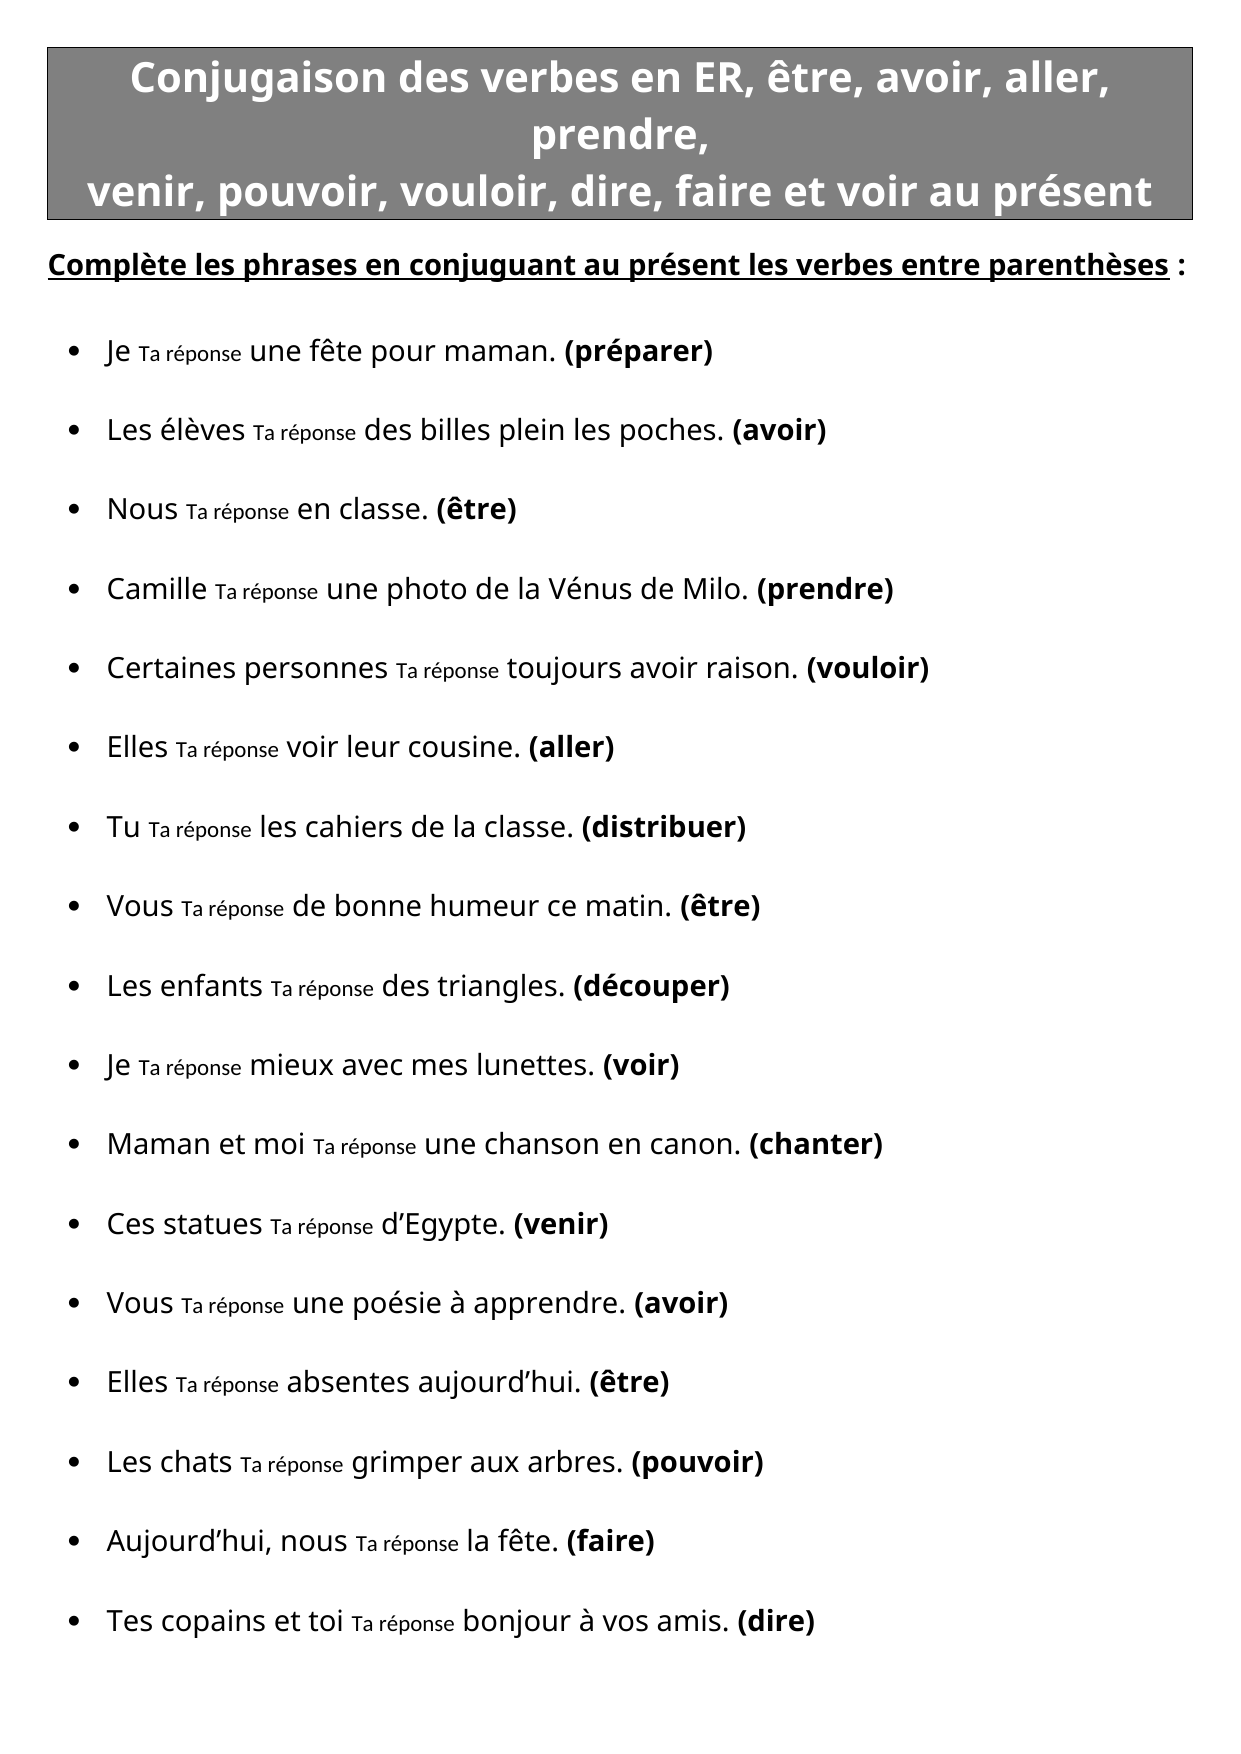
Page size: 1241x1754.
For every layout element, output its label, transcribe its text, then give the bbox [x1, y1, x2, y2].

list Elles voir leur cousine. (aller) [69, 727, 1193, 766]
text Complète les phrases en conjuguant au présent les verbes entre parenthèses : [47, 244, 1193, 284]
table_header Conjugaison des verbes en ER, être, avoir, aller, prendre, venir, pouvoir, vouloir, dire, faire et voir au présent [48, 48, 1192, 219]
list Je une fête pour maman. (préparer) [69, 330, 1193, 369]
list Maman et moi une chanson en canon. (chanter) [69, 1123, 1193, 1163]
list Nous en classe. (être) [69, 488, 1193, 528]
list Les chats grimper aux arbres. (pouvoir) [69, 1441, 1193, 1481]
list Elles absentes aujourd’hui. (être) [69, 1362, 1193, 1401]
list Vous de bonne humeur ce matin. (être) [69, 885, 1193, 925]
list Les élèves des billes plein les poches. (avoir) [69, 409, 1193, 449]
list Vous une poésie à apprendre. (avoir) [69, 1282, 1193, 1322]
list Aujourd’hui, nous la fête. (faire) [69, 1520, 1193, 1560]
list Les enfants des triangles. (découper) [69, 965, 1193, 1004]
list Certaines personnes toujours avoir raison. (vouloir) [69, 647, 1193, 687]
list Camille une photo de la Vénus de Milo. (prendre) [69, 568, 1193, 608]
list Ces statues d’Egypte. (venir) [69, 1203, 1193, 1243]
list Tes copains et toi bonjour à vos amis. (dire) [69, 1600, 1193, 1639]
list Je mieux avec mes lunettes. (voir) [69, 1044, 1193, 1084]
list Tu les cahiers de la classe. (distribuer) [69, 806, 1193, 846]
